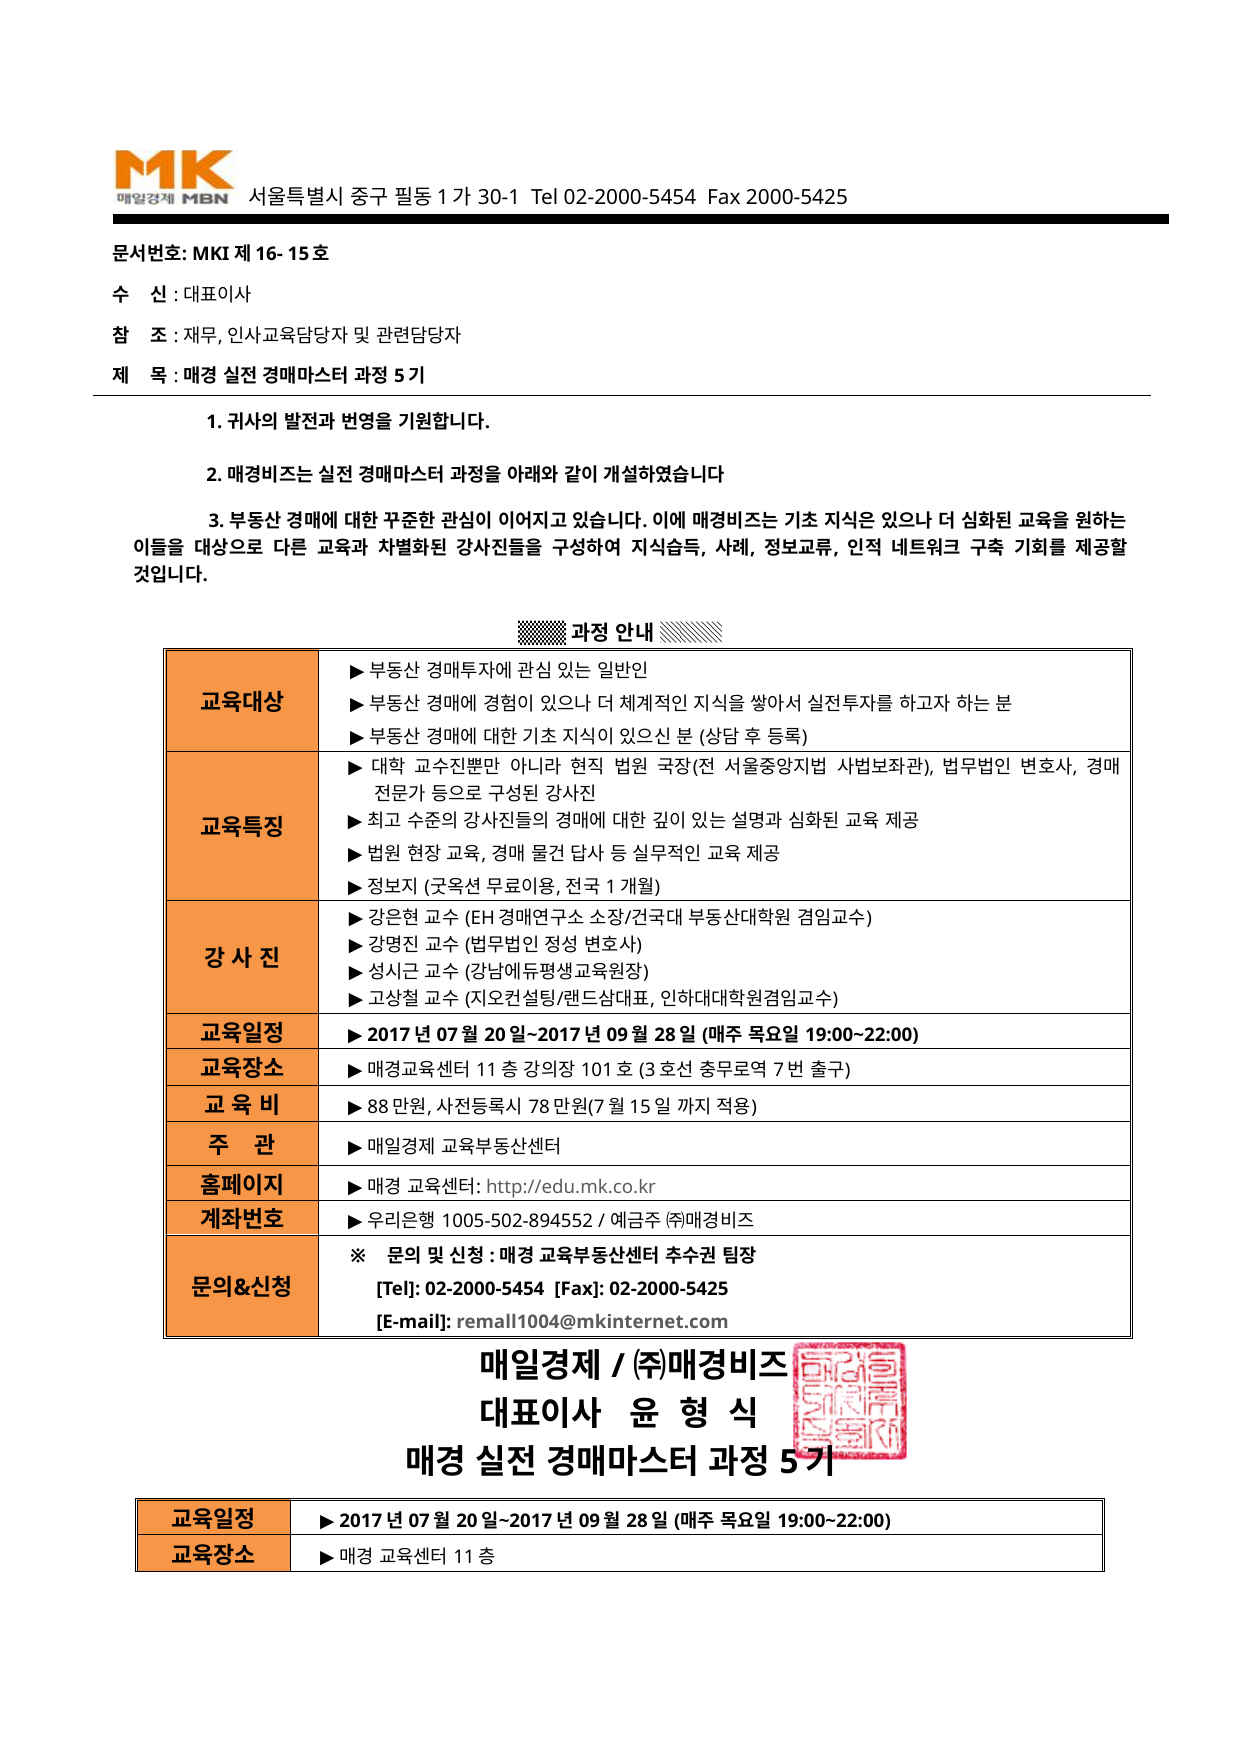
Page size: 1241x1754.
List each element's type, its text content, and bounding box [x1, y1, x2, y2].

table_cell ▶ 매경 교육센터: http://edu.mk.co.kr [319, 1166, 1130, 1200]
table_cell ▶ 매일경제 교육부동산센터 [319, 1122, 1130, 1165]
table_header 교육일정 [138, 1501, 290, 1534]
table_header ▶ 부동산 경매투자에 관심 있는 일반인 ▶ 부동산 경매에 경험이 있으나 더 체계적인 지식을 쌓아서 실전투자를 하고자 하는 분 ▶ 부동산 경매에 대한 기초 지식이 있으신 분 (상담 후 등록) [319, 651, 1130, 751]
table_cell 교육장소 [167, 1049, 318, 1085]
text 2. 매경비즈는 실전 경매마스터 과정을 아래와 같이 개설하였습니다 [112, 452, 1128, 489]
text 서울특별시 중구 필동1가 30-1 Tel 02-2000-5454 Fax 2000-5425 [112, 150, 1128, 210]
table_cell 문의 및 신청 : 매경 교육부동산센터 추수권 팀장 [Tel]: 02-2000-5454 [Fax]: 02-2000-5425 [E-mail]: remall1004@mkinternet.com [319, 1236, 1130, 1336]
text 문서번호: MKI 제16- 15호 [112, 239, 1128, 266]
picture [112, 150, 238, 205]
table_cell ▶ 매경 교육센터 11층 [291, 1535, 1102, 1571]
table_cell 강 사 진 [167, 901, 318, 1013]
table_cell 교육일정 [167, 1014, 318, 1048]
table_cell 계좌번호 [167, 1201, 318, 1234]
table_cell ▶ 대학 교수진뿐만 아니라 현직 법원 국장(전 서울중앙지법 사법보좌관), 법무법인 변호사, 경매 전문가 등으로 구성된 강사진 ▶ 최고 수준의 강사진들의 경매에 대한 깊이 있는 설명과 심화된 교육 제공 ▶ 법원 현장 교육, 경매 물건 답사 등 실무적인 교육 제공 ▶ 정보지 (굿옥션 무료이용, 전국 1개월) [319, 752, 1130, 900]
text 수 신 : 대표이사 [112, 279, 1128, 307]
table_header 교육대상 [167, 651, 318, 751]
table_cell 교육장소 [138, 1535, 290, 1571]
table_cell 교육특징 [167, 752, 318, 900]
table_cell 홈페이지 [167, 1166, 318, 1200]
table_header ▶ 2017년 07월 20일~2017년 09월 28일 (매주 목요일 19:00~22:00) [291, 1501, 1102, 1534]
text 1. 귀사의 발전과 번영을 기원합니다. [112, 402, 1128, 435]
table_cell ▶ 2017년 07월 20일~2017년 09월 28일 (매주 목요일 19:00~22:00) [319, 1014, 1130, 1048]
table_cell ▶ 88만원, 사전등록시 78만원(7월15일 까지 적용) [319, 1086, 1130, 1121]
text 3. 부동산 경매에 대한 꾸준한 관심이 이어지고 있습니다. 이에 매경비즈는 기초 지식은 있으나 더 심화된 교육을 원하는 이들을 대상으로 다른 교육과 차별화된 강사진들을 구성하여 지식습득, 사례, 정보교류, 인적 네트워크 구축 기회를 제공할 것입니다. [133, 506, 1128, 587]
text 대표이사 윤 형 식 [112, 1387, 1128, 1435]
table_cell ▶ 매경교육센터 11층 강의장 101호 (3호선 충무로역 7번 출구) [319, 1049, 1130, 1085]
text 제 목 : 매경 실전 경매마스터 과정 5기 [112, 361, 1128, 388]
text 매경 실전 경매마스터 과정 5기 [112, 1435, 1128, 1484]
table_cell 주 관 [167, 1122, 318, 1165]
text ▒▒▒ 과정 안내 ▒▒▒ [112, 614, 1128, 647]
table_cell 교 육 비 [167, 1086, 318, 1121]
table_cell 문의&신청 [167, 1236, 318, 1336]
table_cell ▶ 강은현 교수 (EH경매연구소 소장/건국대 부동산대학원 겸임교수) ▶ 강명진 교수 (법무법인 정성 변호사) ▶ 성시근 교수 (강남에듀평생교육원장) ▶ 고상철 교수 (지오컨설팅/랜드삼대표, 인하대대학원겸임교수) [319, 901, 1130, 1013]
text 매일경제 / ㈜매경비즈 [112, 1339, 1128, 1387]
table_cell ▶ 우리은행 1005-502-894552 / 예금주 ㈜매경비즈 [319, 1201, 1130, 1234]
text 참 조 : 재무, 인사교육담당자 및 관련담당자 [112, 320, 1128, 347]
